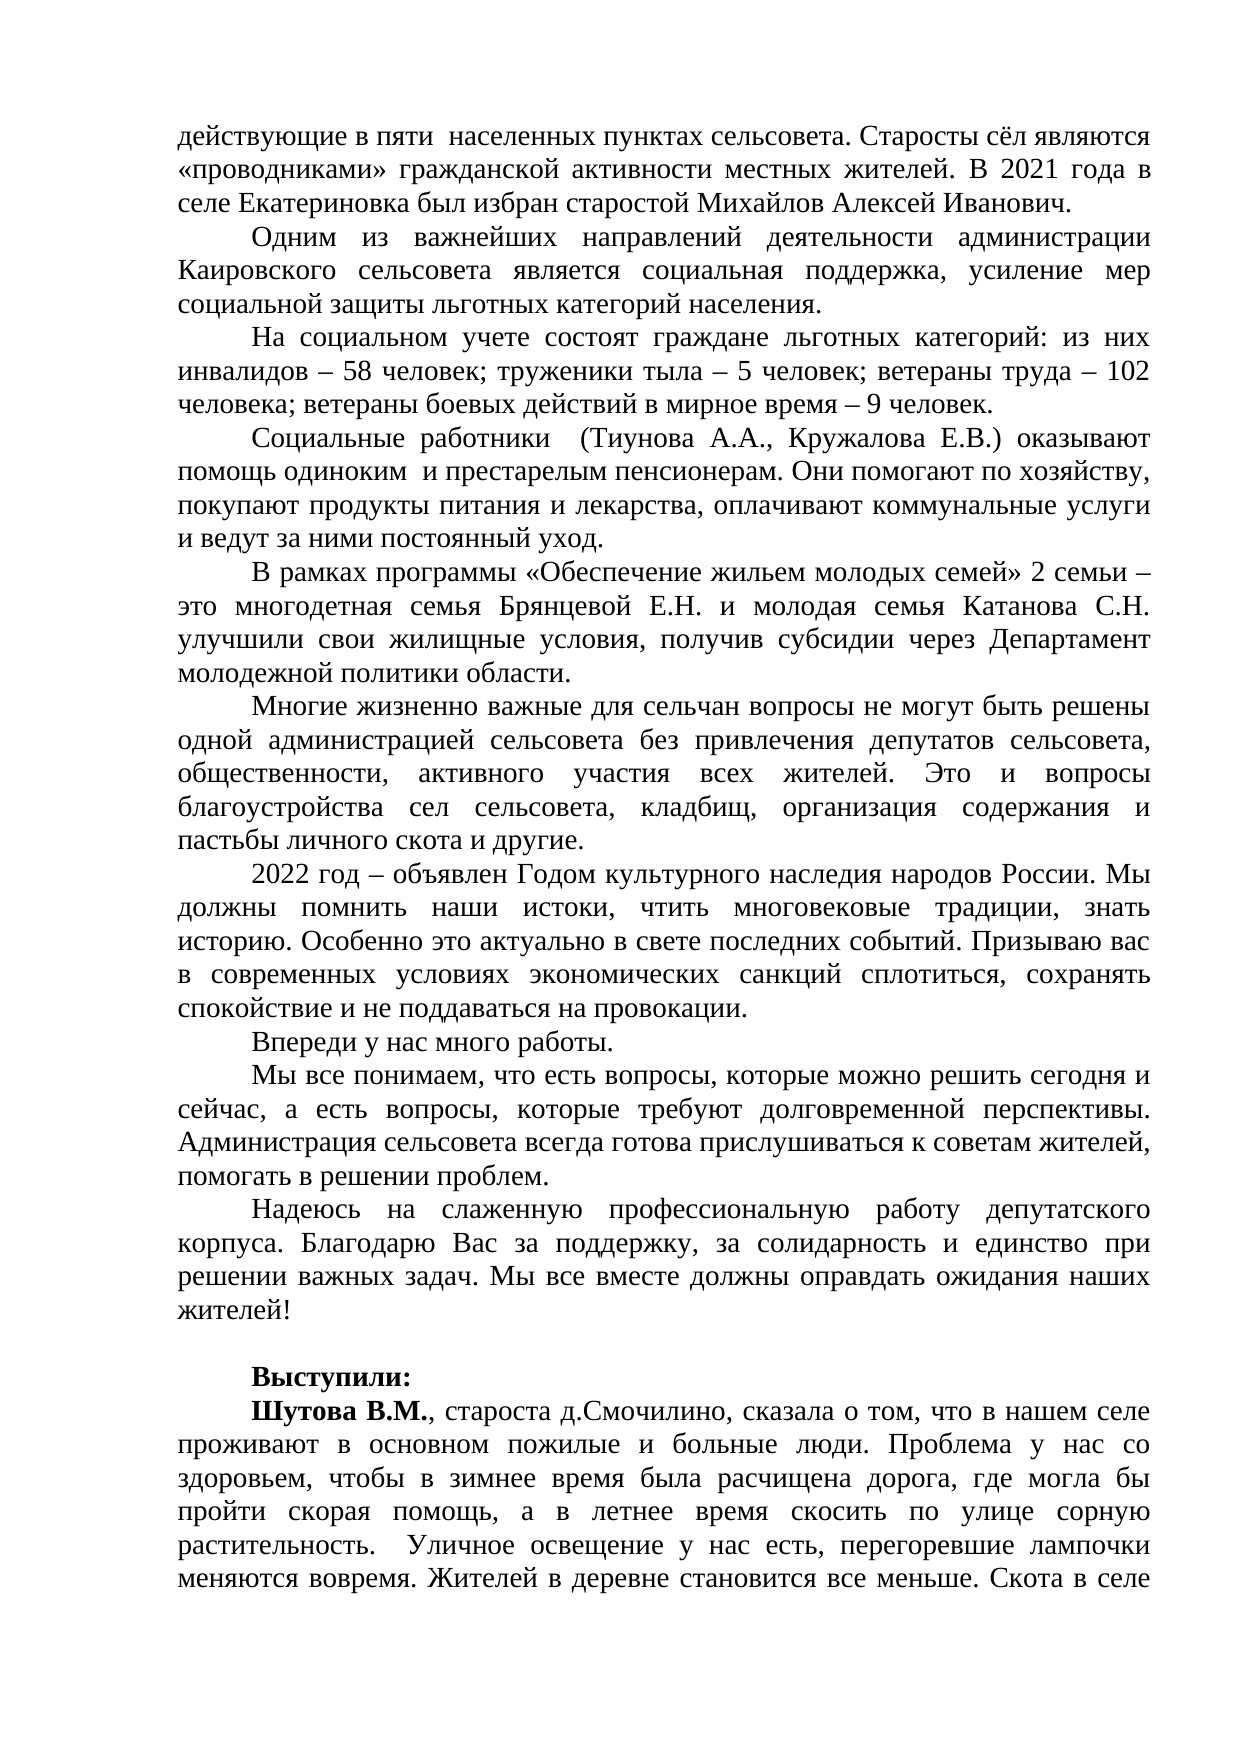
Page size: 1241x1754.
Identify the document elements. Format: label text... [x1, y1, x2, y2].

text Надеюсь на слаженную профессиональную работу депутатского корпуса. Благодарю Вас за поддержку, за солидарность и единство при решении важных задач. Мы все вместе должны оправдать ожидания наших жителей! [177, 1191, 1152, 1326]
text Одним из важнейших направлений деятельности администрации Каировского сельсовета является социальная поддержка, усиление мер социальной защиты льготных категорий населения. [177, 219, 1152, 319]
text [177, 1393, 1152, 1594]
text На социальном учете состоят граждане льготных категорий: из них инвалидов – 58 человек; труженики тыла – 5 человек; ветераны труда – 102 человека; ветераны боевых действий в мирное время – 9 человек. [177, 319, 1152, 420]
text Социальные работники (Тиунова А.А., Кружалова Е.В.) оказывают помощь одиноким и престарелым пенсионерам. Они помогают по хозяйству, покупают продукты питания и лекарства, оплачивают коммунальные услуги и ведут за ними постоянный уход. [177, 420, 1152, 554]
text В рамках программы «Обеспечение жильем молодых семей» 2 семьи – это многодетная семья Брянцевой Е.Н. и молодая семья Катанова С.Н. улучшили свои жилищные условия, получив субсидии через Департамент молодежной политики области. [177, 554, 1152, 688]
text Многие жизненно важные для сельчан вопросы не могут быть решены одной администрацией сельсовета без привлечения депутатов сельсовета, общественности, активного участия всех жителей. Это и вопросы благоустройства сел сельсовета, кладбищ, организация содержания и пастьбы личного скота и другие. [177, 688, 1152, 856]
text Выступили: [177, 1359, 1152, 1393]
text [177, 118, 1152, 219]
text Мы все понимаем, что есть вопросы, которые можно решить сегодня и сейчас, а есть вопросы, которые требуют долговременной перспективы. Администрация сельсовета всегда готова прислушиваться к советам жителей, помогать в решении проблем. [177, 1057, 1152, 1191]
text Впереди у нас много работы. [177, 1024, 1152, 1057]
text 2022 год – объявлен Годом культурного наследия народов России. Мы должны помнить наши истоки, чтить многовековые традиции, знать историю. Особенно это актуально в свете последних событий. Призываю вас в современных условиях экономических санкций сплотиться, сохранять спокойствие и не поддаваться на провокации. [177, 856, 1152, 1024]
